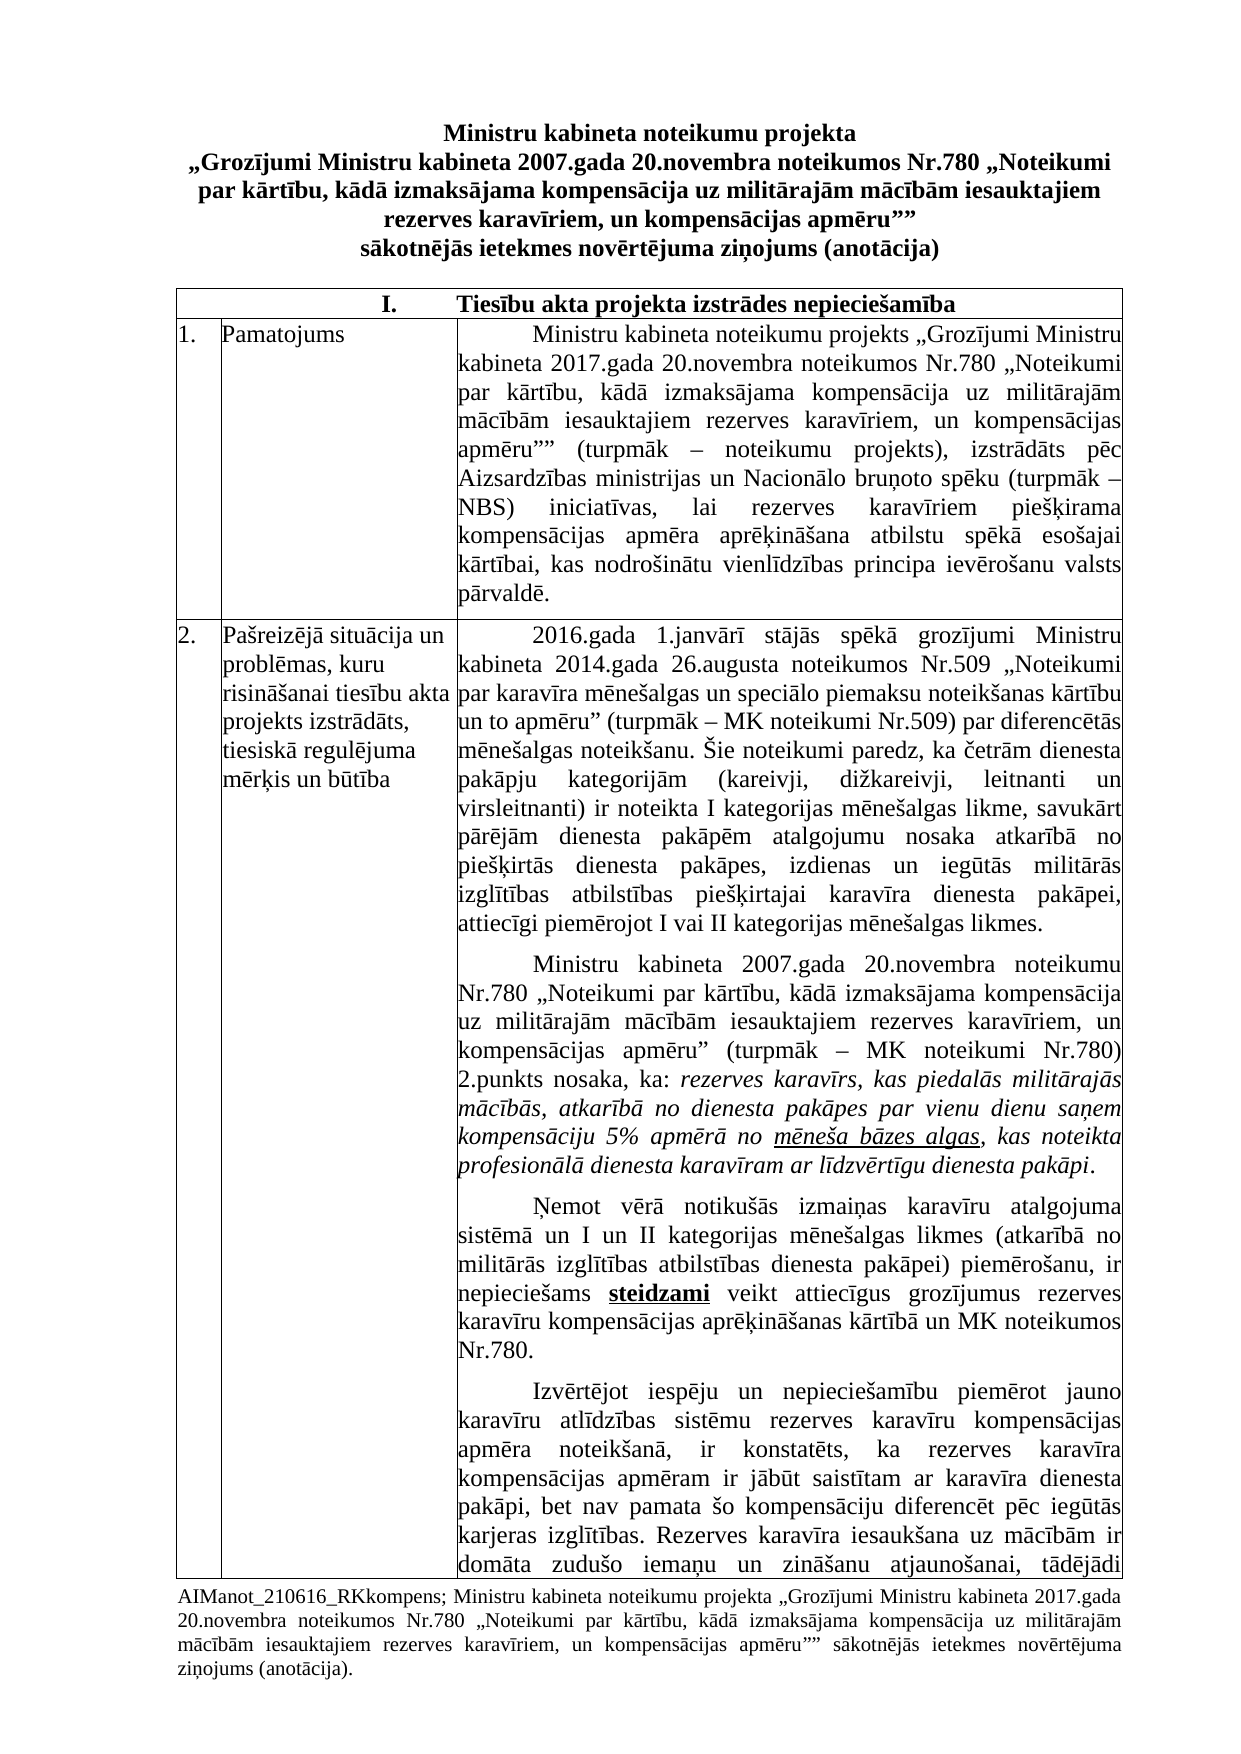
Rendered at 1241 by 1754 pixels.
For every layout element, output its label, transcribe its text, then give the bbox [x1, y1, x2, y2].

table_cell 1. [177, 319, 221, 619]
table_cell 2. [177, 620, 221, 1578]
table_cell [458, 620, 1122, 1578]
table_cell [222, 620, 457, 1578]
table_cell Pamatojums [222, 319, 457, 619]
text „Grozījumi Ministru kabineta 2007.gada 20.novembra noteikumos Nr.780 „Noteikumi par kārtību, kādā izmaksājama kompensācija uz militārajām mācībām iesauktajiem rezerves karavīriem, un kompensācijas apmēru”” [177, 147, 1122, 233]
text sākotnējās ietekmes novērtējuma ziņojums (anotācija) [177, 233, 1122, 262]
table_cell Ministru kabineta noteikumu projekts „Grozījumi Ministru kabineta 2017.gada 20.novembra noteikumos Nr.780 „Noteikumi par kārtību, kādā izmaksājama kompensācija uz militārajām mācībām iesauktajiem rezerves karavīriem, un kompensācijas apmēru”” (turpmāk – noteikumu projekts), izstrādāts pēc Aizsardzības ministrijas un Nacionālo bruņoto spēku (turpmāk – NBS) iniciatīvas, lai rezerves karavīriem piešķirama kompensācijas apmēra aprēķināšana atbilstu spēkā esošajai kārtībai, kas nodrošinātu vienlīdzības principa ievērošanu valsts pārvaldē. [458, 319, 1122, 619]
table_header Tiesību akta projekta izstrādes nepieciešamība [177, 289, 1122, 318]
text Ministru kabineta noteikumu projekta [177, 118, 1122, 147]
